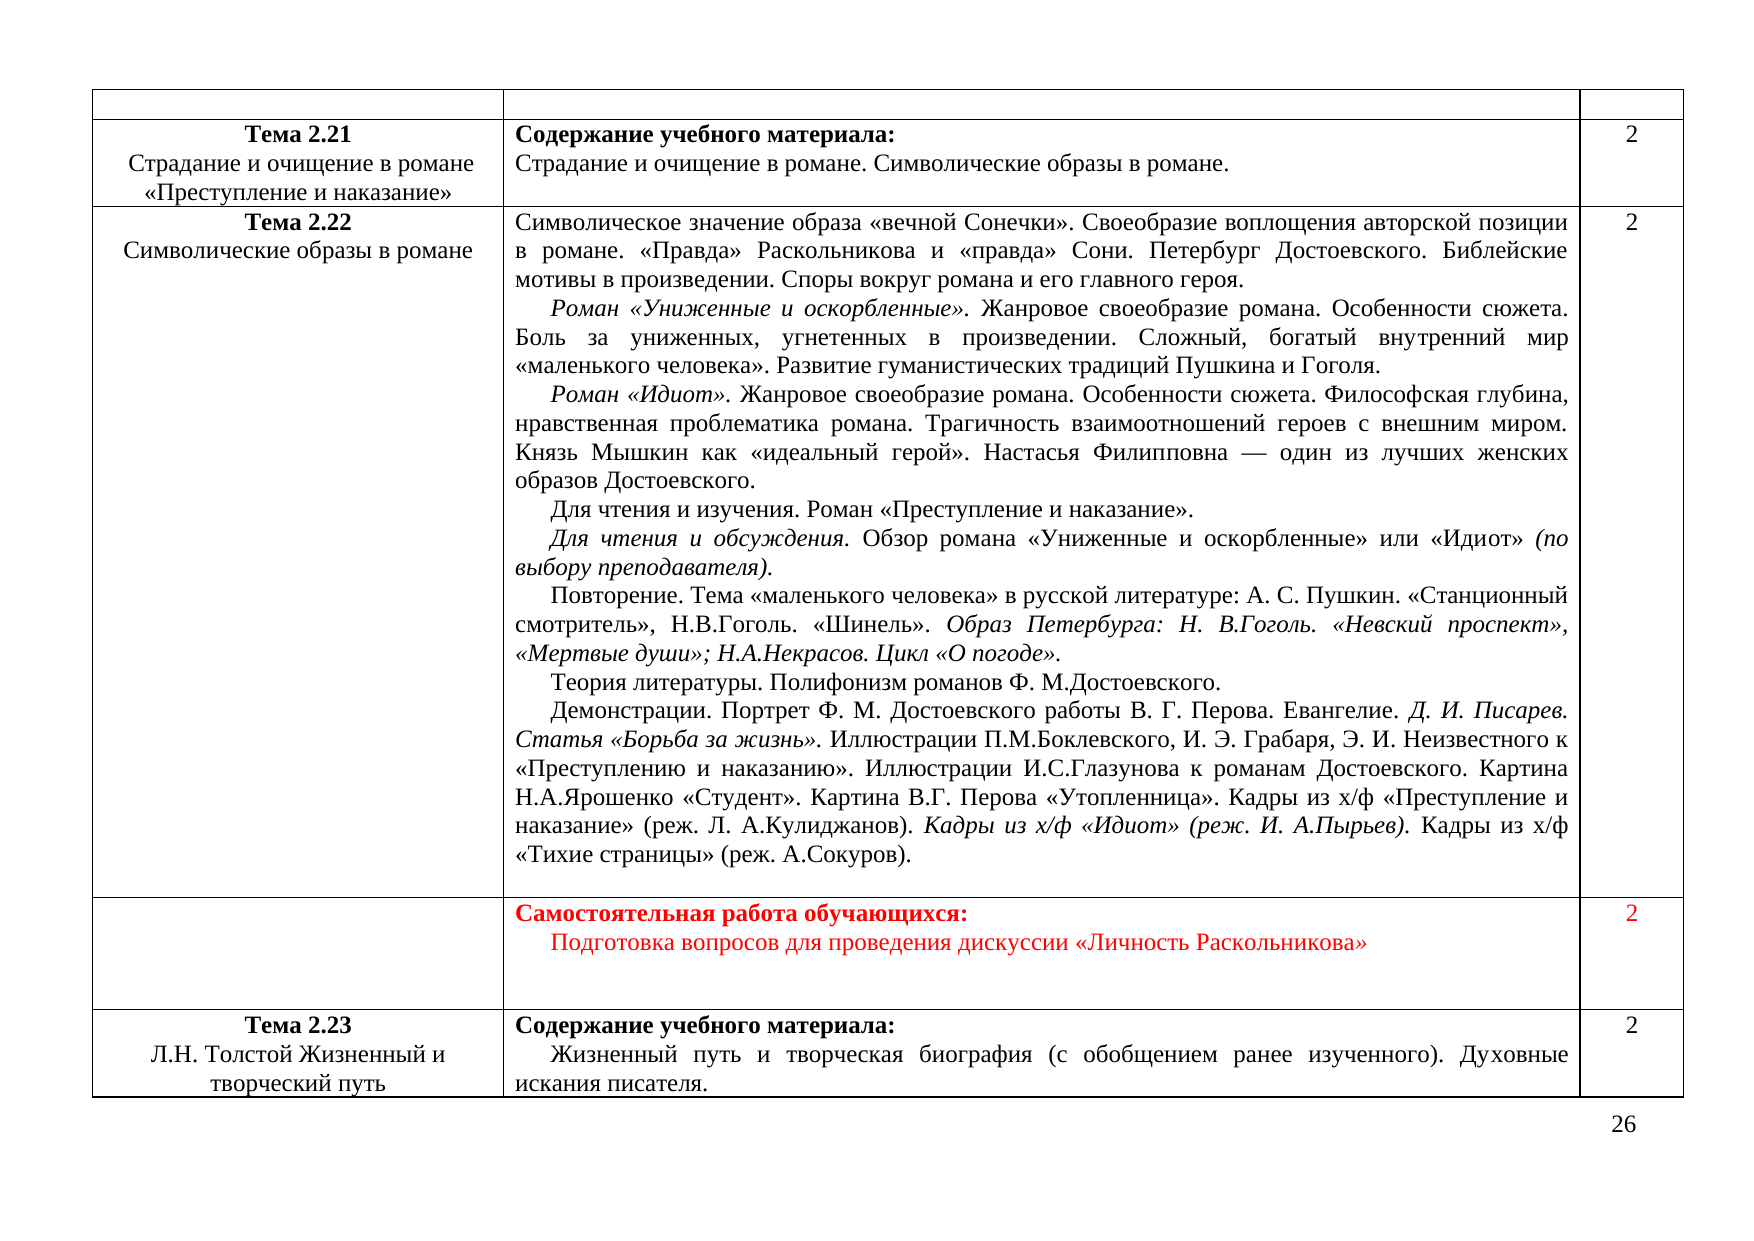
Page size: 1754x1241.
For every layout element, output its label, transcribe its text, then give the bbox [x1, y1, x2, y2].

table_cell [504, 90, 1579, 118]
table_cell 2 [1581, 120, 1683, 206]
table_cell 2 [1581, 90, 1683, 118]
table_cell 2 [1581, 207, 1683, 897]
table_cell 2 [1581, 1010, 1683, 1096]
table_cell [93, 898, 503, 1009]
table_cell Самостоятельная работа обучающихся: Подготовка вопросов для проведения дискуссии «Личность Раскольникова» [504, 898, 1579, 1009]
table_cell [93, 90, 503, 118]
table_cell Содержание учебного материала: Страдание и очищение в романе. Символические образы в романе. [504, 120, 1579, 206]
table_cell Тема 2.22 Символические образы в романе [93, 207, 503, 897]
table_cell 2 [1581, 898, 1683, 1009]
table_cell Тема 2.21 Страдание и очищение в романе «Преступление и наказание» [93, 120, 503, 206]
table_cell Символическое значение образа «вечной Сонечки». Своеобразие воплощения авторской позиции в романе. «Правда» Раскольникова и «правда» Сони. Петербург Достоевского. Библейские мотивы в произведении. Споры вокруг романа и его главного героя. Роман «Униженные и оскорбленные». Жанровое своеобразие романа. Особенности сюжета. Боль за униженных, угнетенных в произведении. Сложный, богатый внутренний мир «маленького человека». Развитие гуманистических традиций Пушкина и Гоголя. Роман «Идиот». Жанровое своеобразие романа. Особенности сюжета. Философская глубина, нравственная проблематика романа. Трагичность взаимоотношений героев с внешним миром. Князь Мышкин как «идеальный герой». Настасья Филипповна — один из лучших женских образов Достоевского. Для чтения и изучения. Роман «Преступление и наказание». Для чтения и обсуждения. Обзор романа «Униженные и оскорбленные» или «Идиот» (по выбору преподавателя). Повторение. Тема «маленького человека» в русской литературе: А. С. Пушкин. «Станционный смотритель», Н.В.Гоголь. «Шинель». Образ Петербурга: Н. В.Гоголь. «Невский проспект», «Мертвые души»; Н.А.Некрасов. Цикл «О погоде». Теория литературы. Полифонизм романов Ф. М.Достоевского. Демонстрации. Портрет Ф. М. Достоевского работы В. Г. Перова. Евангелие. Д. И. Писарев. Статья «Борьба за жизнь». Иллюстрации П.М.Боклевского, И. Э. Грабаря, Э. И. Неизвестного к «Преступлению и наказанию». Иллюстрации И.С.Глазунова к романам Достоевского. Картина Н.А.Ярошенко «Студент». Картина В.Г. Перова «Утопленница». Кадры из х/ф «Преступление и наказание» (реж. Л. А.Кулиджанов). Кадры из х/ф «Идиот» (реж. И. А.Пырьев). Кадры из х/ф «Тихие страницы» (реж. А.Сокуров). [504, 207, 1579, 897]
table_cell Содержание учебного материала: Жизненный путь и творческая биография (с обобщением ранее изученного). Духовные искания писателя. [504, 1010, 1579, 1096]
table_cell Тема 2.23 Л.Н. Толстой Жизненный и творческий путь [93, 1010, 503, 1096]
